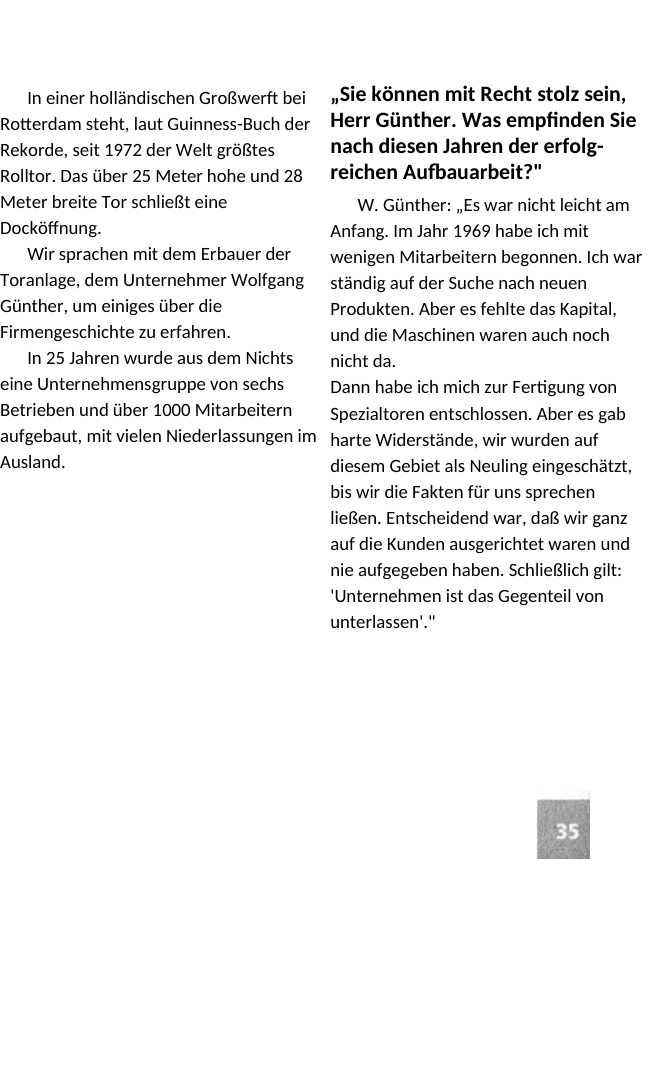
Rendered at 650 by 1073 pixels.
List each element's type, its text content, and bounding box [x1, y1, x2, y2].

picture [536, 791, 590, 859]
text Dann habe ich mich zur Fertigung von Spezialtoren entschlossen. Aber es gab harte Widerstände, wir wurden auf diesem Gebiet als Neuling eingeschätzt, bis wir die Fakten für uns sprechen ließen. Entscheidend war, daß wir ganz auf die Kunden ausgerichtet waren und nie aufgegeben haben. Schließlich gilt: 'Unternehmen ist das Gegenteil von unterlassen'." [330, 373, 649, 633]
text „Sie können mit Recht stolz sein, Herr Günther. Was empfinden Sie nach diesen Jahren der erfolgreichen Aufbauarbeit?" [330, 80, 649, 184]
text In 25 Jahren wurde aus dem Nichts eine Unternehmensgruppe von sechs Betrieben und über 1000 Mitarbeitern aufgebaut, mit vielen Niederlassungen im Ausland. [0, 344, 319, 474]
text In einer holländischen Großwerft bei Rotterdam steht, laut Guinness-Buch der Rekorde, seit 1972 der Welt größtes Rolltor. Das über 25 Meter hohe und 28 Meter breite Tor schließt eine Docköffnung. [0, 83, 319, 239]
text W. Günther: „Es war nicht leicht am Anfang. Im Jahr 1969 habe ich mit wenigen Mitarbeitern begonnen. Ich war ständig auf der Suche nach neuen Produkten. Aber es fehlte das Kapital, und die Maschinen waren auch noch nicht da. [330, 191, 649, 373]
text Wir sprachen mit dem Erbauer der Toranlage, dem Unternehmer Wolfgang Günther, um einiges über die Firmengeschichte zu erfahren. [0, 239, 319, 344]
